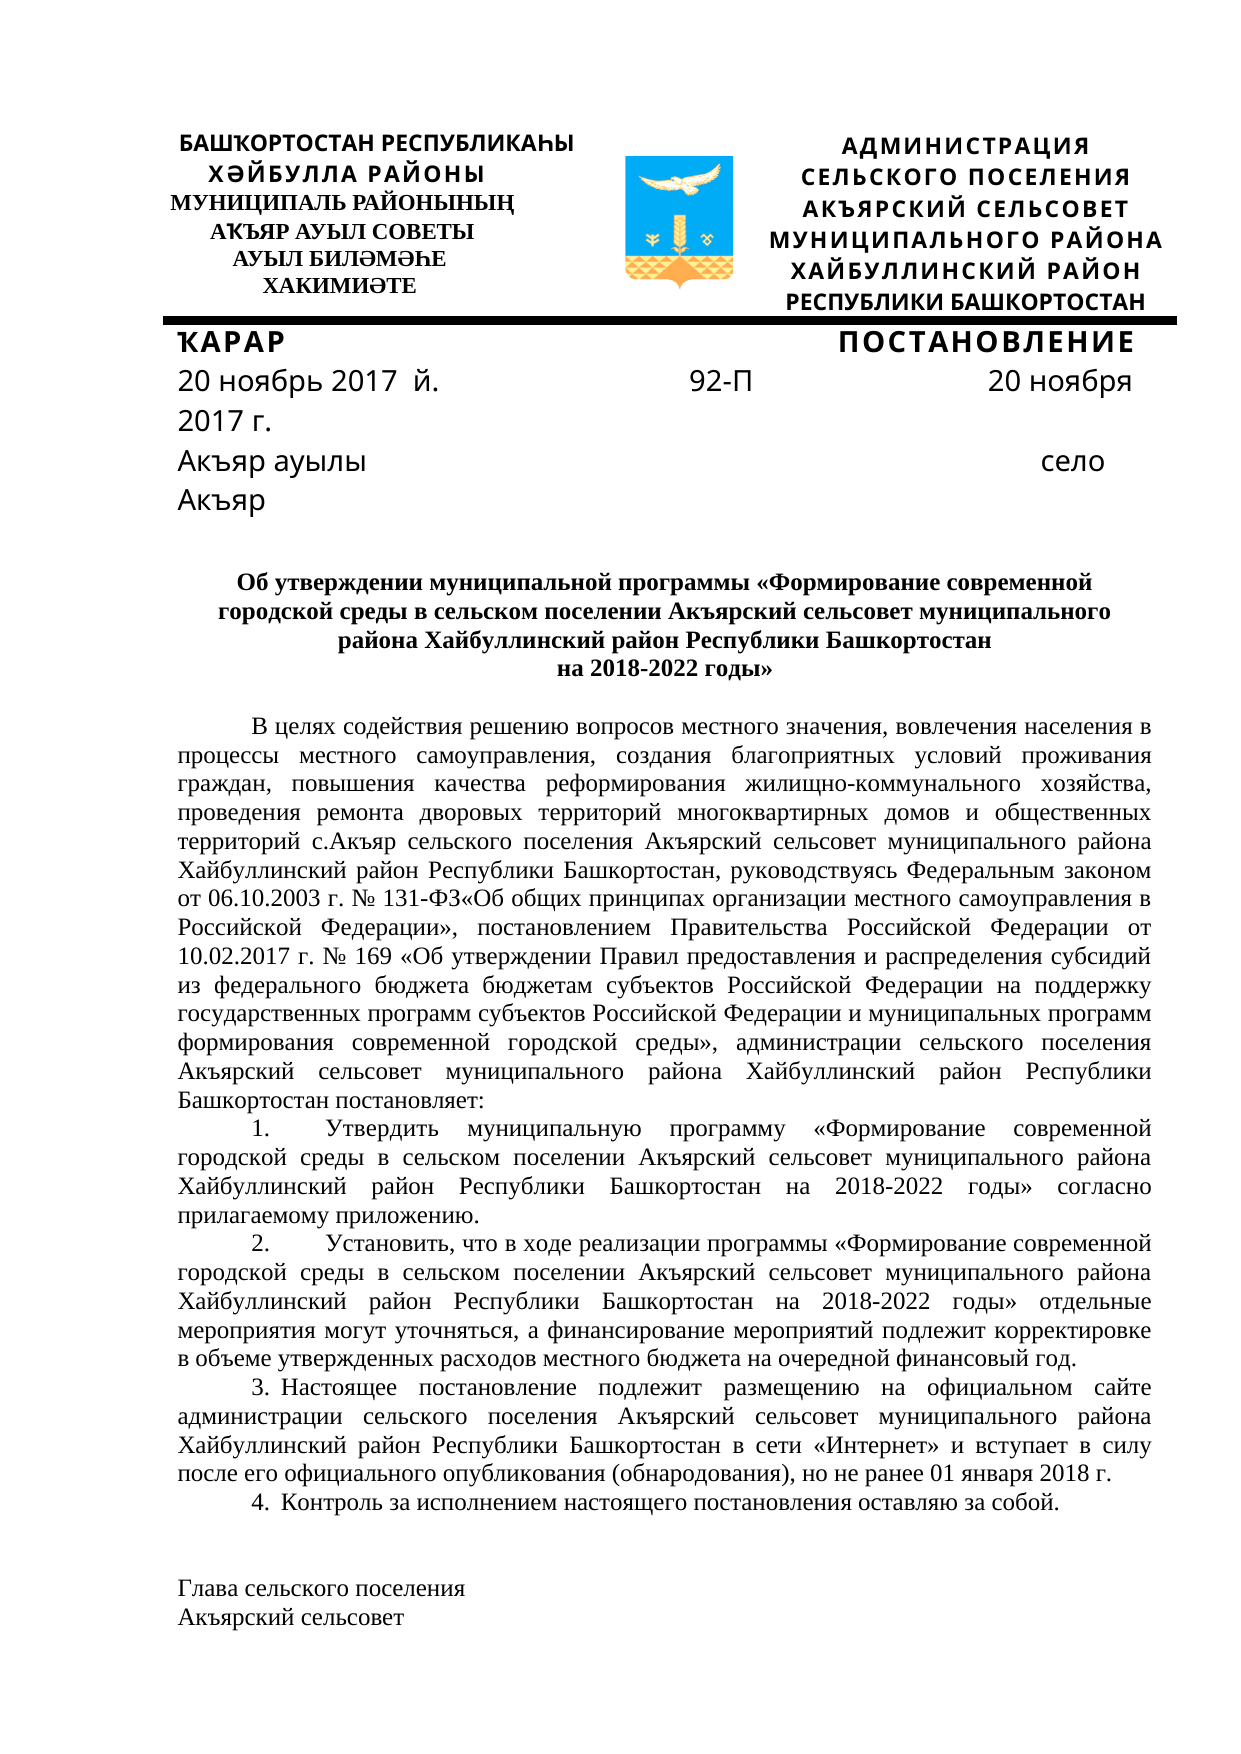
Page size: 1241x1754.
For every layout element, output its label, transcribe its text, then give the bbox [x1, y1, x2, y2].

list Настоящее постановление подлежит размещению на официальном сайте администрации сельского поселения Акъярский сельсовет муниципального района Хайбуллинский район Республики Башкортостан в сети «Интернет» и вступает в силу после его официального опубликования (обнародования), но не ранее 01 января 2018 г. [177, 1372, 1152, 1487]
text на 2018-2022 годы» [177, 653, 1152, 682]
table_header [605, 127, 738, 316]
text Об утверждении муниципальной программы «Формирование современной городской среды в сельском поселении Акъярский сельсовет муниципального района Хайбуллинский район Республики Башкортостан [177, 567, 1152, 653]
text ҠАРАР ПОСТАНОВЛЕНИЕ [177, 325, 1152, 361]
text Акъяр ауылы село Акъяр [177, 440, 1152, 519]
table_header БАШҠОРТОСТАН РЕСПУБЛИКАҺЫ ХӘЙБУЛЛА РАЙОНЫ муниципаль районыНЫҢ АҠЪЯР АУЫЛ СОВЕТЫ АУЫЛ БИЛӘМӘҺЕ ХАКИМИӘТЕ [148, 127, 605, 321]
picture [641, 165, 720, 195]
text В целях содействия решению вопросов местного значения, вовлечения населения в процессы местного самоуправления, создания благоприятных условий проживания граждан, повышения качества реформирования жилищно-коммунального хозяйства, проведения ремонта дворовых территорий многоквартирных домов и общественных территорий с.Акъяр сельского поселения Акъярский сельсовет муниципального района Хайбуллинский район Республики Башкортостан, руководствуясь Федеральным законом от 06.10.2003 г. № 131-ФЗ«Об общих принципах организации местного самоуправления в Российской Федерации», постановлением Правительства Российской Федерации от 10.02.2017 г. № 169 «Об утверждении Правил предоставления и распределения субсидий из федерального бюджета бюджетам субъектов Российской Федерации на поддержку государственных программ субъектов Российской Федерации и муниципальных программ формирования современной городской среды», администрации сельского поселения Акъярский сельсовет муниципального района Хайбуллинский район Республики Башкортостан постановляет: [177, 711, 1152, 1113]
text 20 ноябрь 2017 й. 92-П 20 ноября 2017 г. [177, 361, 1152, 440]
picture [625, 215, 734, 291]
table_header АДМИНИСТРАЦИЯ СЕЛЬСКОГО ПОСЕЛЕНИЯ АКЪЯРСКИЙ СЕЛЬСОВЕТ МУНИЦИПАЛЬНОГО РАЙОНА ХАЙБУЛЛИНСКИЙ РАЙОН РЕСПУБЛИКИ БАШКОРТОСТАН [738, 127, 1193, 321]
picture [647, 235, 659, 246]
list Установить, что в ходе реализации программы «Формирование современной городской среды в сельском поселении Акъярский сельсовет муниципального района Хайбуллинский район Республики Башкортостан на 2018-2022 годы» отдельные мероприятия могут уточняться, а финансирование мероприятий подлежит корректировке в объеме утвержденных расходов местного бюджета на очередной финансовый год. [177, 1228, 1152, 1372]
text Глава сельского поселения [177, 1573, 1152, 1602]
list Контроль за исполнением настоящего постановления оставляю за собой. [177, 1487, 1152, 1516]
list Утвердить муниципальную программу «Формирование современной городской среды в сельском поселении Акъярский сельсовет муниципального района Хайбуллинский район Республики Башкортостан на 2018-2022 годы» согласно прилагаемому приложению. [177, 1113, 1152, 1228]
text Акъярский сельсовет [177, 1602, 1152, 1631]
